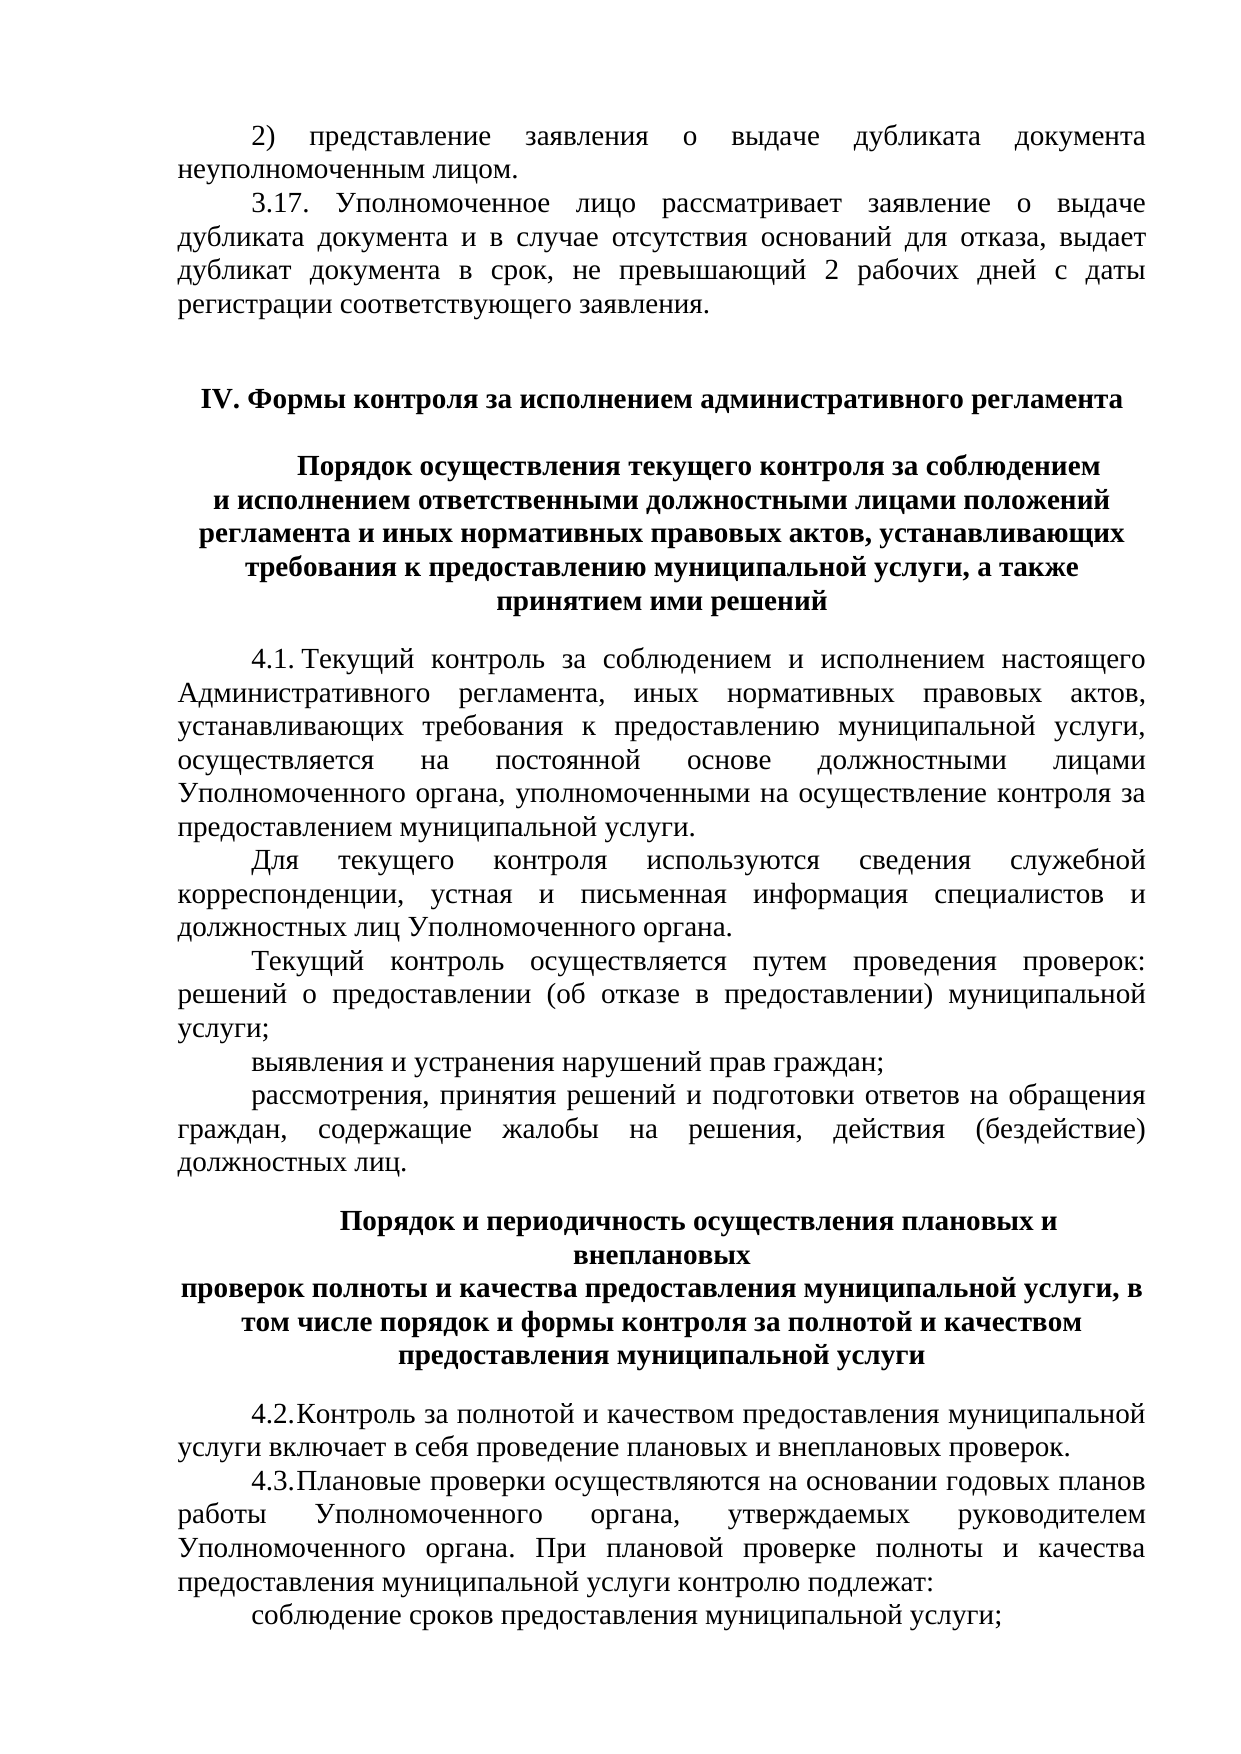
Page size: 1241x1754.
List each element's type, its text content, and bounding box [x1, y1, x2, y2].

list Плановые проверки осуществляются на основании годовых планов работы Уполномоченного органа, утверждаемых руководителем Уполномоченного органа. При плановой проверке полноты и качества предоставления муниципальной услуги контролю подлежат: [177, 1463, 1146, 1597]
text Порядок осуществления текущего контроля за соблюдением и исполнением ответственными должностными лицами положений регламента и иных нормативных правовых актов, устанавливающих требования к предоставлению муниципальной услуги, а также принятием ими решений [177, 448, 1146, 616]
text Текущий контроль осуществляется путем проведения проверок: решений о предоставлении (об отказе в предоставлении) муниципальной услуги; [177, 943, 1146, 1044]
list Контроль за полнотой и качеством предоставления муниципальной услуги включает в себя проведение плановых и внеплановых проверок. [177, 1396, 1146, 1463]
text Порядок и периодичность осуществления плановых и внеплановых проверок полноты и качества предоставления муниципальной услуги, в том числе порядок и формы контроля за полнотой и качеством предоставления муниципальной услуги [177, 1203, 1146, 1371]
text 2) представление заявления о выдаче дубликата документа неуполномоченным лицом. [177, 118, 1147, 185]
text рассмотрения, принятия решений и подготовки ответов на обращения граждан, содержащие жалобы на решения, действия (бездействие) должностных лиц. [177, 1077, 1146, 1178]
text 3.17. Уполномоченное лицо рассматривает заявление о выдаче дубликата документа и в случае отсутствия оснований для отказа, выдает дубликат документа в срок, не превышающий 2 рабочих дней с даты регистрации соответствующего заявления. [177, 185, 1147, 319]
text Для текущего контроля используются сведения служебной корреспонденции, устная и письменная информация специалистов и должностных лиц Уполномоченного органа. [177, 842, 1146, 943]
text выявления и устранения нарушений прав граждан; [177, 1044, 1146, 1077]
text соблюдение сроков предоставления муниципальной услуги; [177, 1597, 1146, 1631]
list Текущий контроль за соблюдением и исполнением настоящего Административного регламента, иных нормативных правовых актов, устанавливающих требования к предоставлению муниципальной услуги, осуществляется на постоянной основе должностными лицами Уполномоченного органа, уполномоченными на осуществление контроля за предоставлением муниципальной услуги. [177, 641, 1146, 842]
text IV. Формы контроля за исполнением административного регламента [177, 381, 1146, 415]
